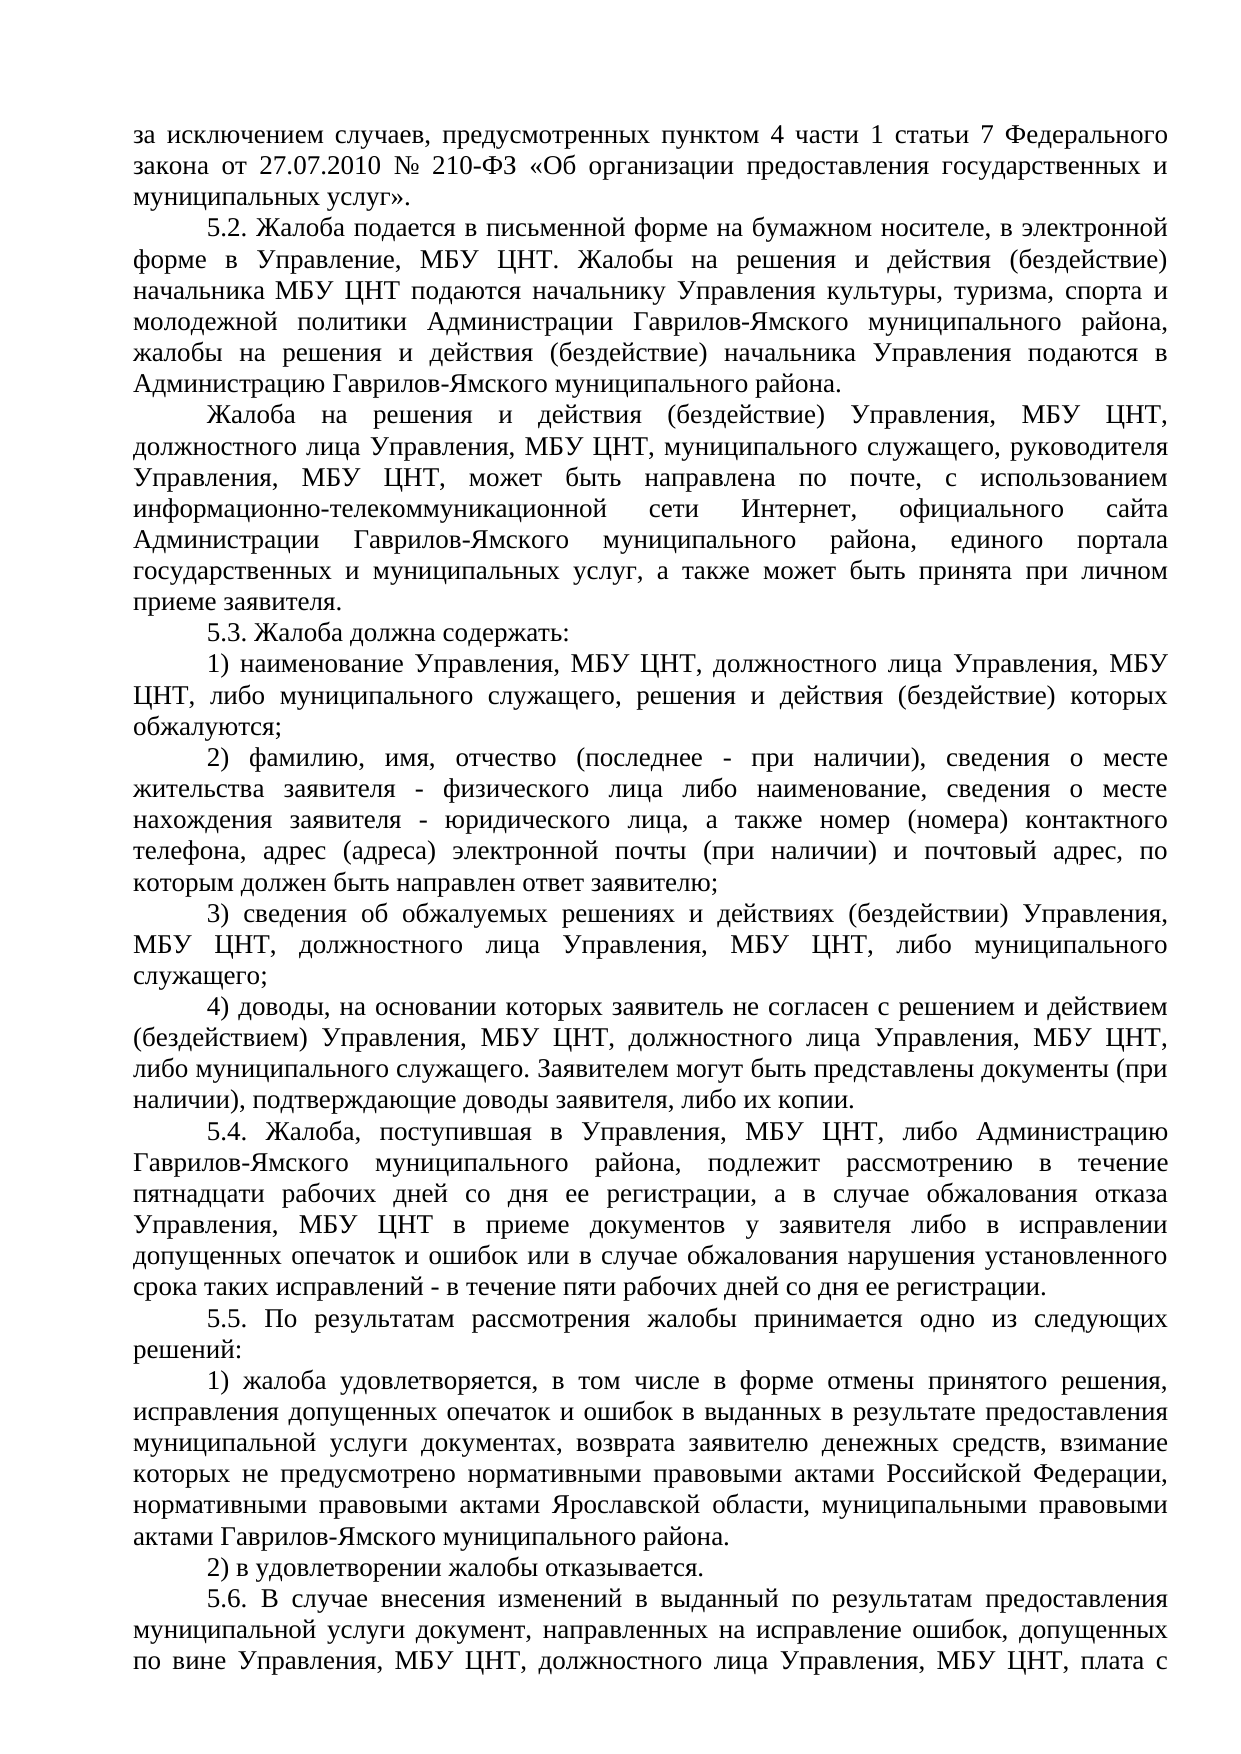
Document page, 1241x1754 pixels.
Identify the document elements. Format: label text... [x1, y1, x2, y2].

text 5.2. Жалоба подается в письменной форме на бумажном носителе, в электронной форме в Управление, МБУ ЦНТ. Жалобы на решения и действия (бездействие) начальника МБУ ЦНТ подаются начальнику Управления культуры, туризма, спорта и молодежной политики Администрации Гаврилов-Ямского муниципального района, жалобы на решения и действия (бездействие) начальника Управления подаются в Администрацию Гаврилов-Ямского муниципального района. [133, 212, 1169, 398]
text 5.5. По результатам рассмотрения жалобы принимается одно из следующих решений: [133, 1302, 1169, 1364]
text 5.4. Жалоба, поступившая в Управления, МБУ ЦНТ, либо Администрацию Гаврилов-Ямского муниципального района, подлежит рассмотрению в течение пятнадцати рабочих дней со дня ее регистрации, а в случае обжалования отказа Управления, МБУ ЦНТ в приеме документов у заявителя либо в исправлении допущенных опечаток и ошибок или в случае обжалования нарушения установленного срока таких исправлений - в течение пяти рабочих дней со дня ее регистрации. [133, 1115, 1169, 1302]
text 5.3. Жалоба должна содержать: [133, 616, 1169, 648]
text 1) жалоба удовлетворяется, в том числе в форме отмены принятого решения, исправления допущенных опечаток и ошибок в выданных в результате предоставления муниципальной услуги документах, возврата заявителю денежных средств, взимание которых не предусмотрено нормативными правовыми актами Российской Федерации, нормативными правовыми актами Ярославской области, муниципальными правовыми актами Гаврилов-Ямского муниципального района. [133, 1364, 1169, 1551]
text 1) наименование Управления, МБУ ЦНТ, должностного лица Управления, МБУ ЦНТ, либо муниципального служащего, решения и действия (бездействие) которых обжалуются; [133, 648, 1169, 741]
text Жалоба на решения и действия (бездействие) Управления, МБУ ЦНТ, должностного лица Управления, МБУ ЦНТ, муниципального служащего, руководителя Управления, МБУ ЦНТ, может быть направлена по почте, с использованием информационно-телекоммуникационной сети Интернет, официального сайта Администрации Гаврилов-Ямского муниципального района, единого портала государственных и муниципальных услуг, а также может быть принята при личном приеме заявителя. [133, 398, 1169, 616]
text 2) фамилию, имя, отчество (последнее - при наличии), сведения о месте жительства заявителя - физического лица либо наименование, сведения о месте нахождения заявителя - юридического лица, а также номер (номера) контактного телефона, адрес (адреса) электронной почты (при наличии) и почтовый адрес, по которым должен быть направлен ответ заявителю; [133, 741, 1169, 897]
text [133, 118, 1169, 212]
text 4) доводы, на основании которых заявитель не согласен с решением и действием (бездействием) Управления, МБУ ЦНТ, должностного лица Управления, МБУ ЦНТ, либо муниципального служащего. Заявителем могут быть представлены документы (при наличии), подтверждающие доводы заявителя, либо их копии. [133, 990, 1169, 1115]
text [133, 1582, 1169, 1675]
text 2) в удовлетворении жалобы отказывается. [133, 1551, 1169, 1582]
text 3) сведения об обжалуемых решениях и действиях (бездействии) Управления, МБУ ЦНТ, должностного лица Управления, МБУ ЦНТ, либо муниципального служащего; [133, 897, 1169, 990]
